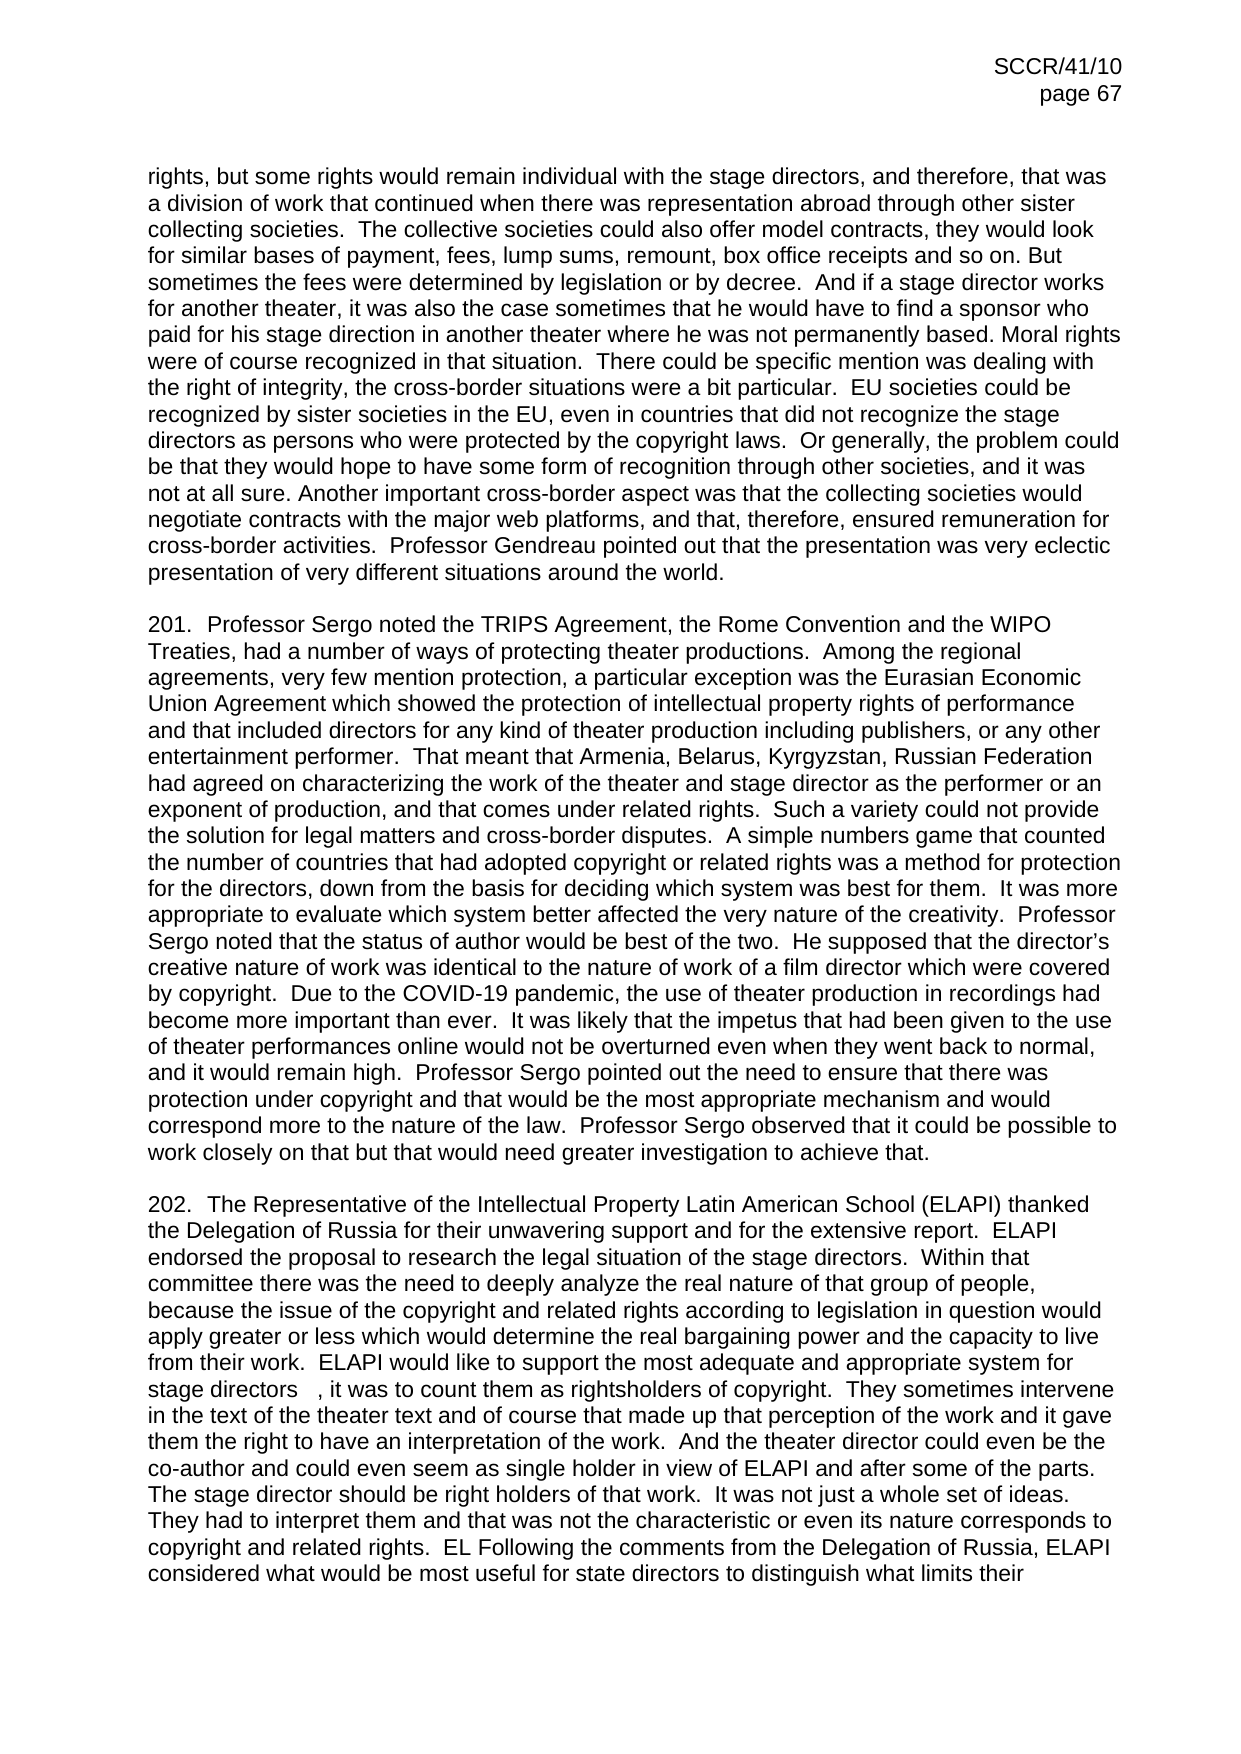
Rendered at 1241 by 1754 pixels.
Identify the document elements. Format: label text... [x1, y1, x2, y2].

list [148, 163, 1122, 585]
list Professor Sergo noted the TRIPS Agreement, the Rome Convention and the WIPO Treaties, had a number of ways of protecting theater productions. Among the regional agreements, very few mention protection, a particular exception was the Eurasian Economic Union Agreement which showed the protection of intellectual property rights of performance and that included directors for any kind of theater production including publishers, or any other entertainment performer. That meant that Armenia, Belarus, Kyrgyzstan, Russian Federation had agreed on characterizing the work of the theater and stage director as the performer or an exponent of production, and that comes under related rights. Such a variety could not provide the solution for legal matters and cross-border disputes. A simple numbers game that counted the number of countries that had adopted copyright or related rights was a method for protection for the directors, down from the basis for deciding which system was best for them. It was more appropriate to evaluate which system better affected the very nature of the creativity. Professor Sergo noted that the status of author would be best of the two. He supposed that the director’s creative nature of work was identical to the nature of work of a film director which were covered by copyright. Due to the COVID-19 pandemic, the use of theater production in recordings had become more important than ever. It was likely that the impetus that had been given to the use of theater performances online would not be overturned even when they went back to normal, and it would remain high. Professor Sergo pointed out the need to ensure that there was protection under copyright and that would be the most appropriate mechanism and would correspond more to the nature of the law. Professor Sergo observed that it could be possible to work closely on that but that would need greater investigation to achieve that. [148, 611, 1122, 1165]
